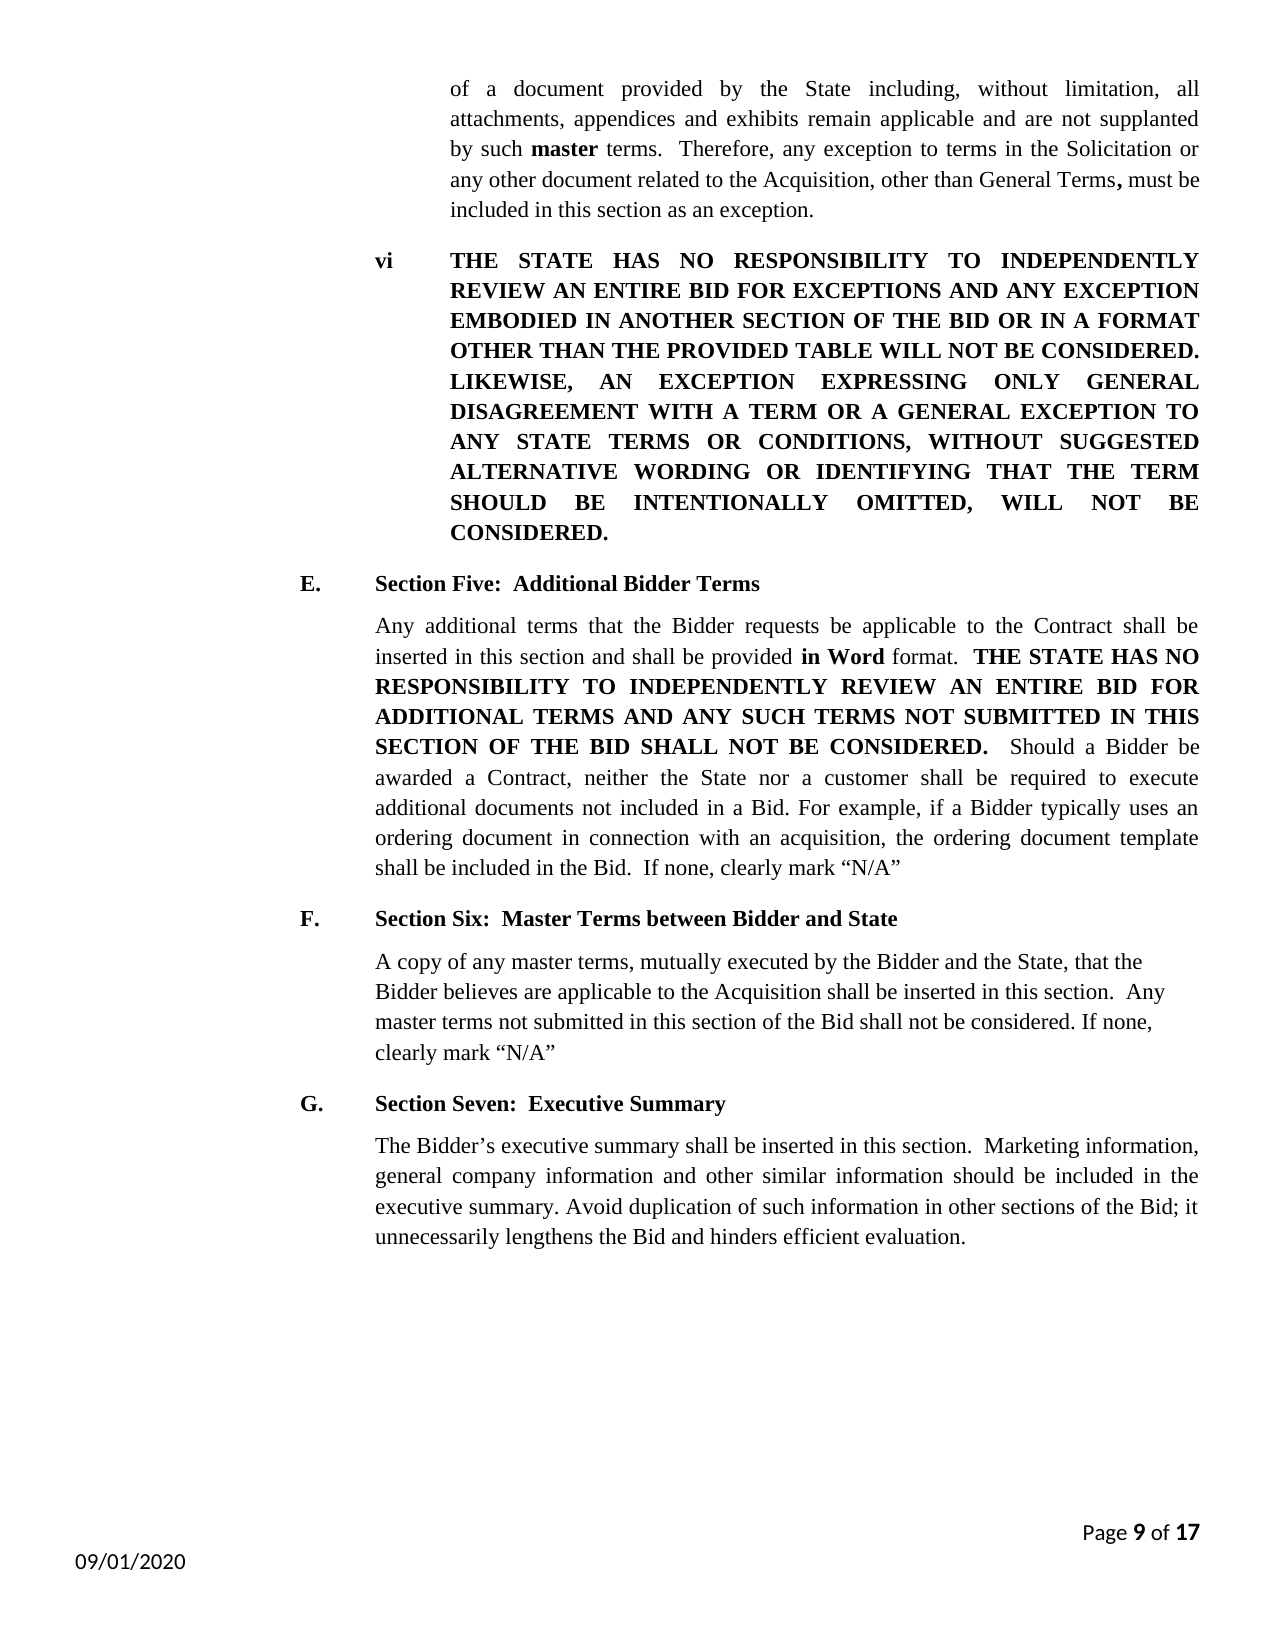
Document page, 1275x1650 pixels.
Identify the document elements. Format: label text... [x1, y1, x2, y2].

text A copy of any master terms, mutually executed by the Bidder and the State, that the Bidder believes are applicable to the Acquisition shall be inserted in this section. Any master terms not submitted in this section of the Bid shall not be considered. If none, clearly mark “N/A” [375, 948, 1200, 1065]
text Any additional terms that the Bidder requests be applicable to the Contract shall be inserted in this section and shall be provided in Word format. THE STATE HAS NO RESPONSIBILITY TO INDEPENDENTLY REVIEW AN ENTIRE BID FOR ADDITIONAL TERMS AND ANY SUCH TERMS NOT SUBMITTED IN THIS SECTION OF THE BID SHALL NOT BE CONSIDERED. Should a Bidder be awarded a Contract, neither the State nor a customer shall be required to execute additional documents not included in a Bid. For example, if a Bidder typically uses an ordering document in connection with an acquisition, the ordering document template shall be included in the Bid. If none, clearly mark “N/A” [375, 612, 1200, 881]
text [375, 75, 1200, 222]
subtitle Section Five: Additional Bidder Terms [300, 570, 1200, 596]
text vi THE STATE HAS NO RESPONSIBILITY TO INDEPENDENTLY REVIEW AN ENTIRE BID FOR EXCEPTIONS AND ANY EXCEPTION EMBODIED IN ANOTHER SECTION OF THE BID OR IN A FORMAT OTHER THAN THE PROVIDED TABLE WILL NOT BE CONSIDERED. LIKEWISE, AN EXCEPTION EXPRESSING ONLY GENERAL DISAGREEMENT WITH A TERM OR A GENERAL EXCEPTION TO ANY STATE TERMS OR CONDITIONS, WITHOUT SUGGESTED ALTERNATIVE WORDING OR IDENTIFYING THAT THE TERM SHOULD BE INTENTIONALLY OMITTED, WILL NOT BE CONSIDERED. [375, 247, 1200, 545]
subtitle Section Six: Master Terms between Bidder and State [300, 905, 1200, 932]
text The Bidder’s executive summary shall be inserted in this section. Marketing information, general company information and other similar information should be included in the executive summary. Avoid duplication of such information in other sections of the Bid; it unnecessarily lengthens the Bid and hinders efficient evaluation. [375, 1132, 1200, 1249]
subtitle Section Seven: Executive Summary [300, 1089, 1200, 1116]
